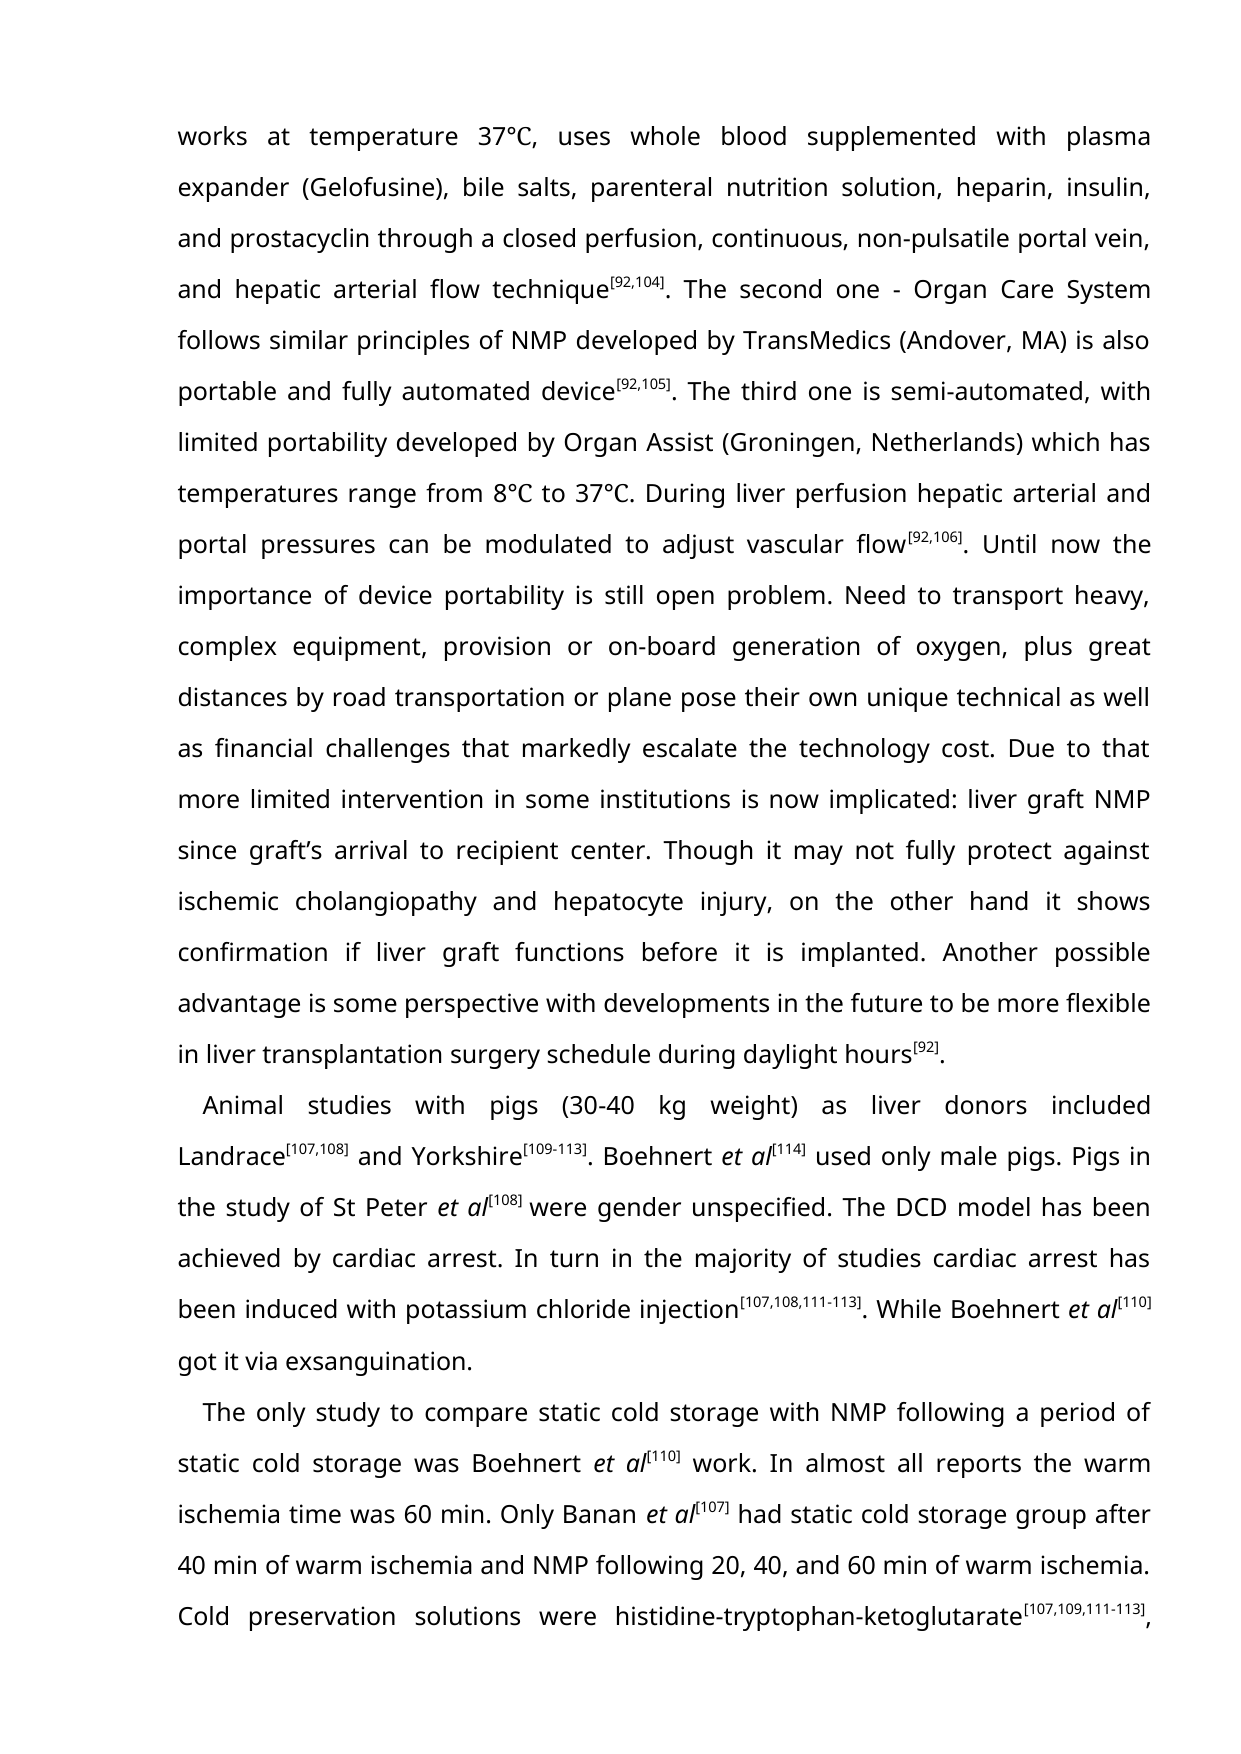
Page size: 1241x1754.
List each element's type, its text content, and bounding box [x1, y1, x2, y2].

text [177, 118, 1152, 1071]
text Animal studies with pigs (30-40 kg weight) as liver donors included Landrace[107,108] and Yorkshire[109-113]. Boehnert et al[114] used only male pigs. Pigs in the study of St Peter et al[108] were gender unspecified. The DCD model has been achieved by cardiac arrest. In turn in the majority of studies cardiac arrest has been induced with potassium chloride injection[107,108,111-113]. While Boehnert et al[110] got it via exsanguination. [177, 1088, 1152, 1377]
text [177, 1394, 1152, 1632]
